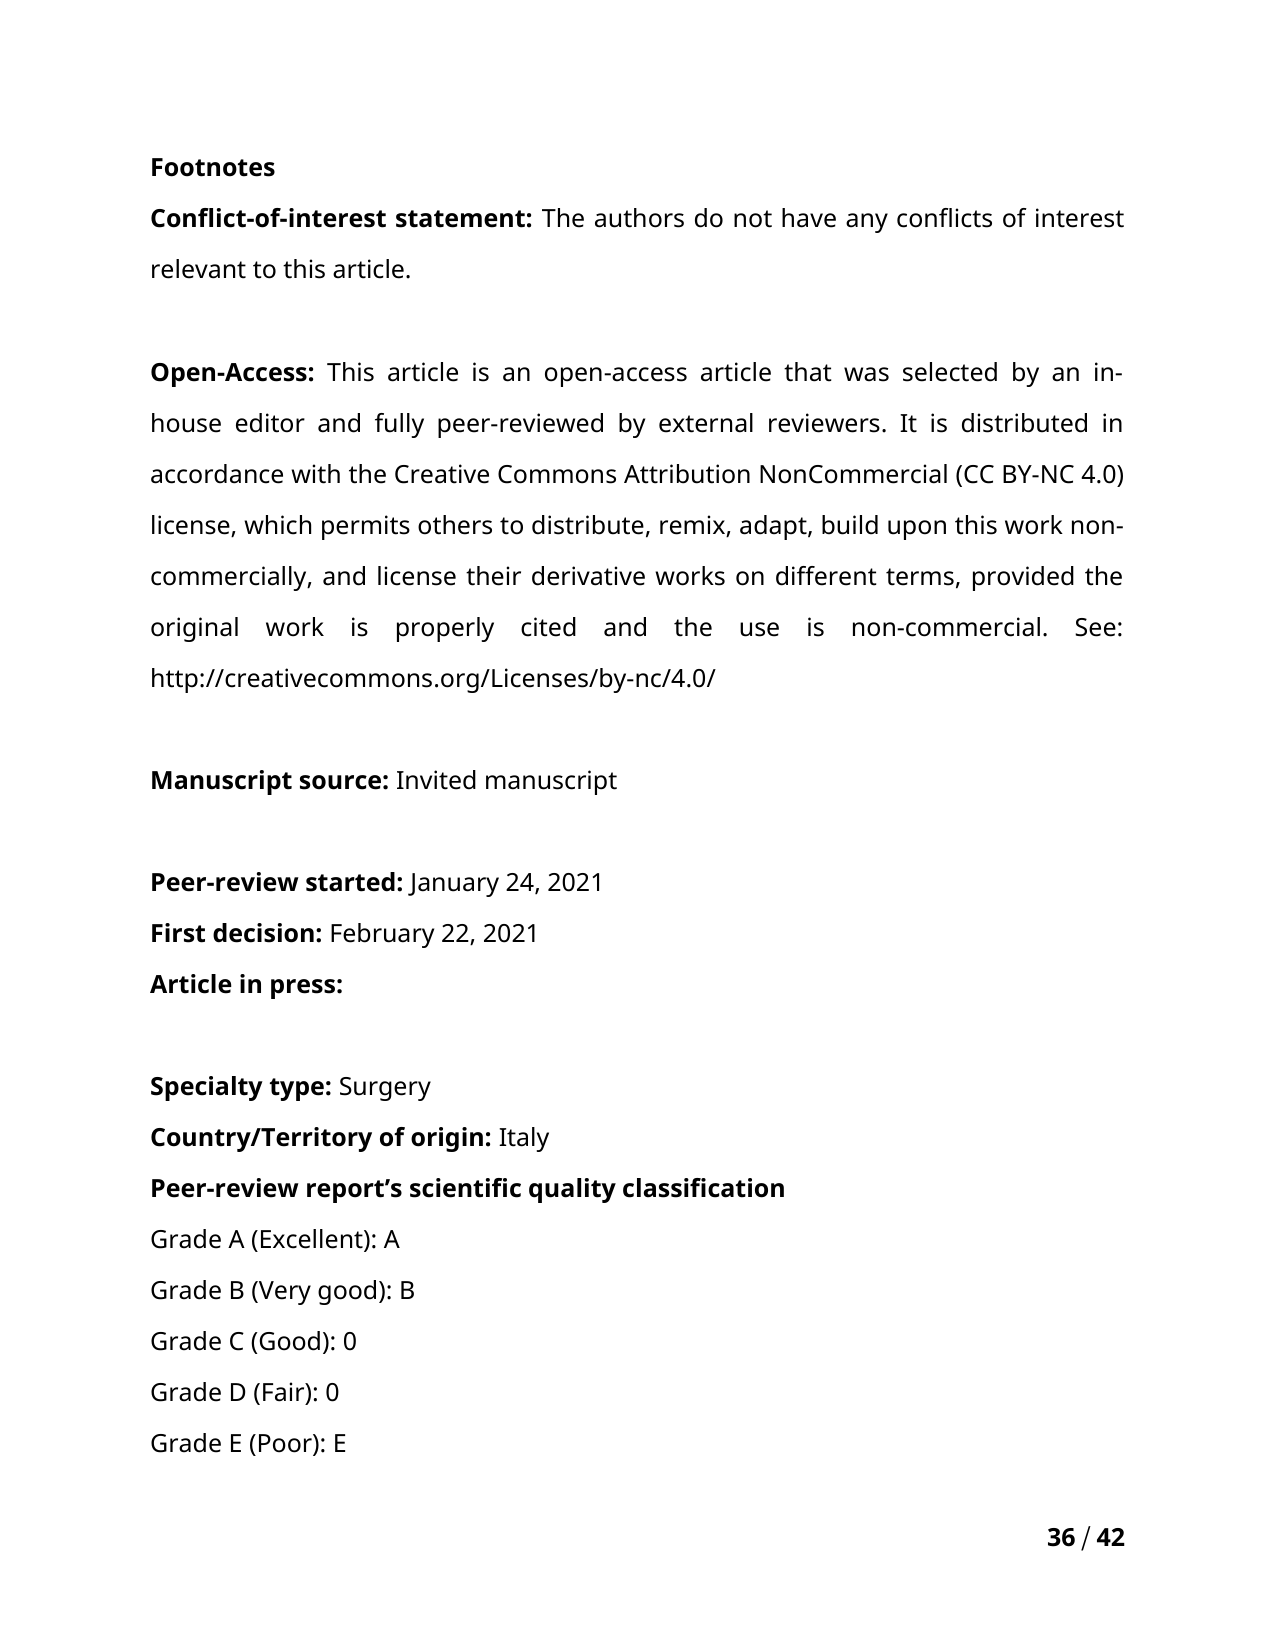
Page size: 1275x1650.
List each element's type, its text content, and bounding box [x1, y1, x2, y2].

text Specialty type: Surgery [150, 1069, 1125, 1103]
text Grade D (Fair): 0 [150, 1375, 1125, 1409]
text Open-Access: This article is an open-access article that was selected by an in-house editor and fully peer-reviewed by external reviewers. It is distributed in accordance with the Creative Commons Attribution NonCommercial (CC BY-NC 4.0) license, which permits others to distribute, remix, adapt, build upon this work non-commercially, and license their derivative works on different terms, provided the original work is properly cited and the use is non-commercial. See: http://creativecommons.org/Licenses/by-nc/4.0/ [150, 354, 1125, 694]
text Peer-review report’s scientific quality classification [150, 1171, 1125, 1205]
text Grade B (Very good): B [150, 1273, 1125, 1307]
text Conflict-of-interest statement: The authors do not have any conflicts of interest relevant to this article. [150, 201, 1125, 286]
text Grade A (Excellent): A [150, 1222, 1125, 1256]
text Country/Territory of origin: Italy [150, 1120, 1125, 1154]
text Grade C (Good): 0 [150, 1324, 1125, 1358]
text Footnotes [150, 150, 1125, 184]
text Manuscript source: Invited manuscript [150, 762, 1125, 797]
text First decision: February 22, 2021 [150, 916, 1125, 950]
text Article in press: [150, 967, 1125, 1001]
text Peer-review started: January 24, 2021 [150, 864, 1125, 899]
text Grade E (Poor): E [150, 1426, 1125, 1460]
